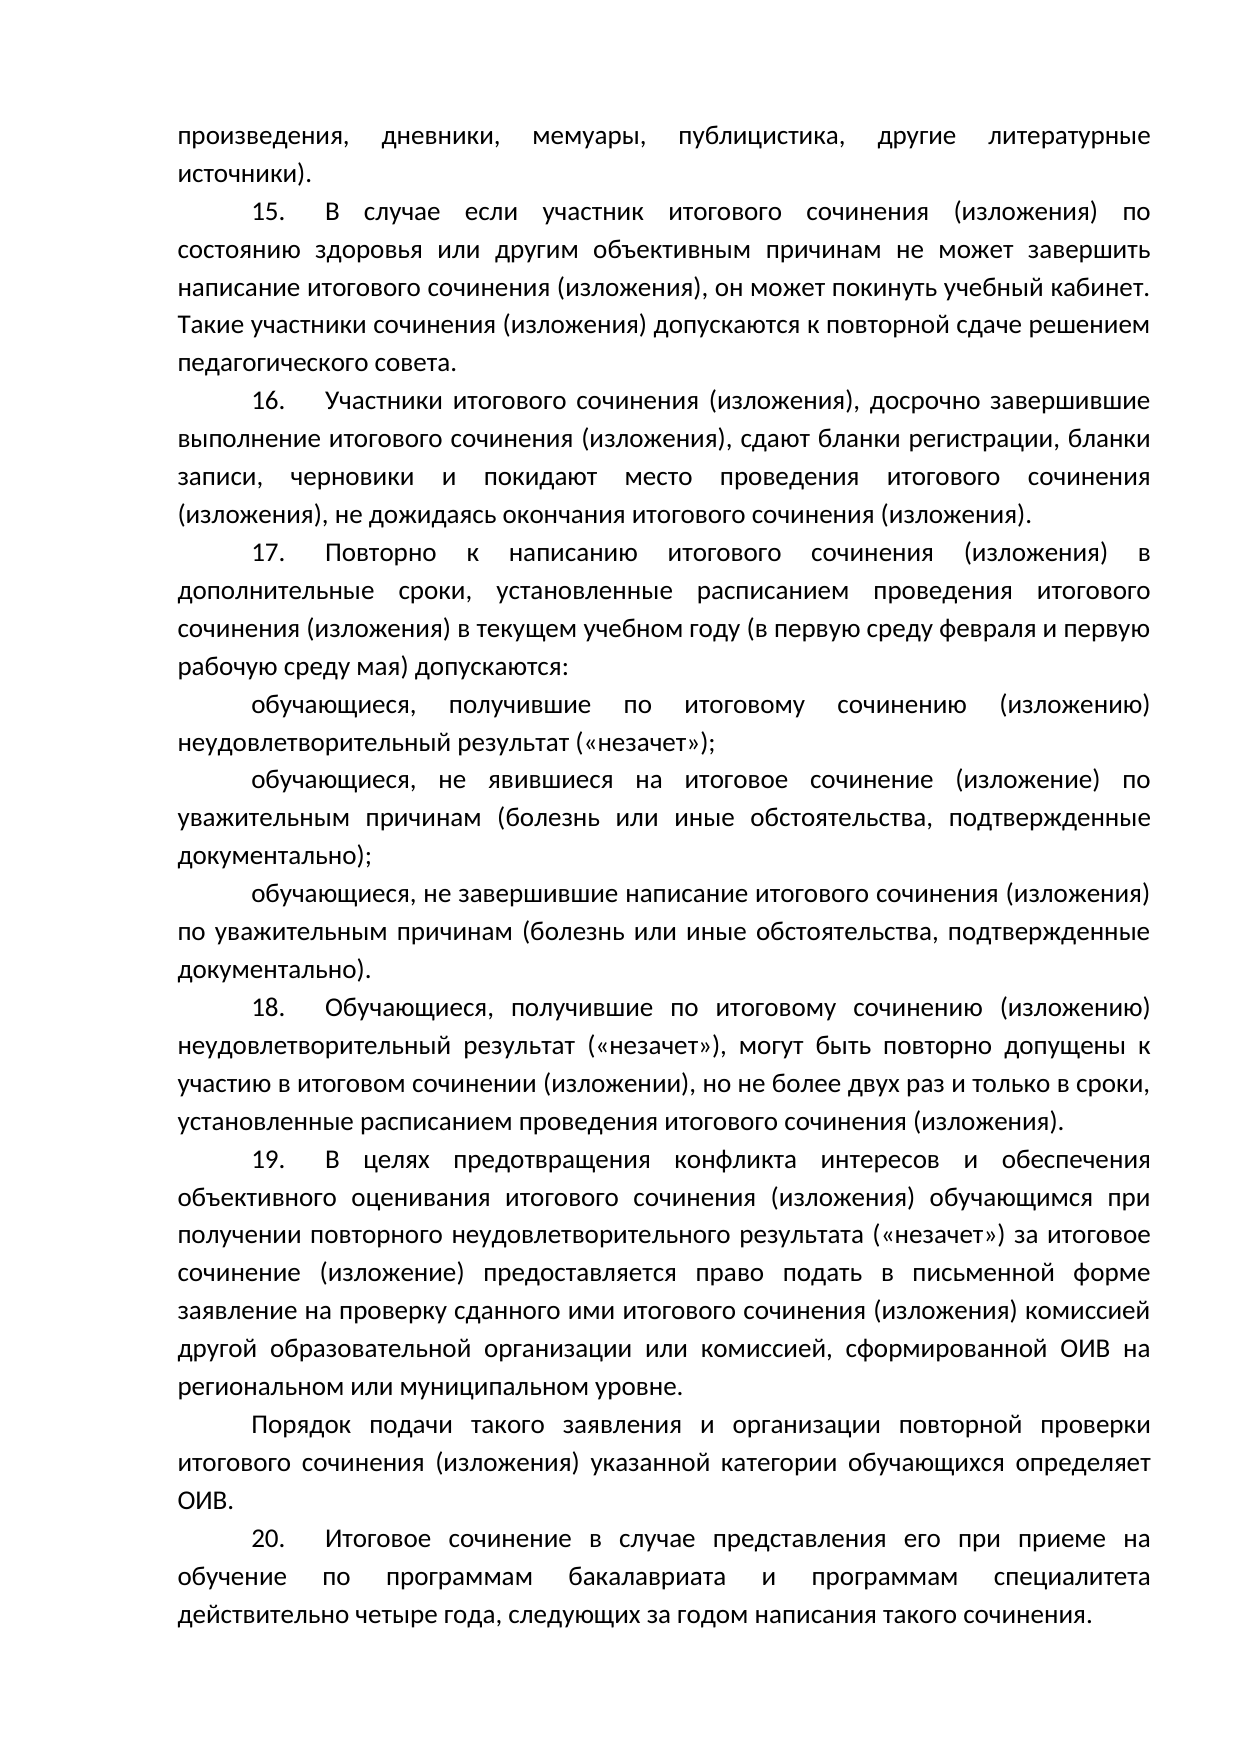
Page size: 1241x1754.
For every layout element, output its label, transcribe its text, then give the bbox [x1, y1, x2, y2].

list В целях предотвращения конфликта интересов и обеспечения объективного оценивания итогового сочинения (изложения) обучающимся при получении повторного неудовлетворительного результата («незачет») за итоговое сочинение (изложение) предоставляется право подать в письменной форме заявление на проверку сданного ими итогового сочинения (изложения) комиссией другой образовательной организации или комиссией, сформированной ОИВ на региональном или муниципальном уровне. [177, 1142, 1152, 1402]
text обучающиеся, не завершившие написание итогового сочинения (изложения) по уважительным причинам (болезнь или иные обстоятельства, подтвержденные документально). [177, 876, 1152, 985]
text обучающиеся, не явившиеся на итоговое сочинение (изложение) по уважительным причинам (болезнь или иные обстоятельства, подтвержденные документально); [177, 763, 1152, 872]
list Итоговое сочинение в случае представления его при приеме на обучение по программам бакалавриата и программам специалитета действительно четыре года, следующих за годом написания такого сочинения. [177, 1521, 1152, 1630]
list Повторно к написанию итогового сочинения (изложения) в дополнительные сроки, установленные расписанием проведения итогового сочинения (изложения) в текущем учебном году (в первую среду февраля и первую рабочую среду мая) допускаются: [177, 535, 1152, 682]
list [177, 118, 1152, 189]
text обучающиеся, получившие по итоговому сочинению (изложению) неудовлетворительный результат («незачет»); [177, 687, 1152, 758]
list Участники итогового сочинения (изложения), досрочно завершившие выполнение итогового сочинения (изложения), сдают бланки регистрации, бланки записи, черновики и покидают место проведения итогового сочинения (изложения), не дожидаясь окончания итогового сочинения (изложения). [177, 383, 1152, 530]
list Обучающиеся, получившие по итоговому сочинению (изложению) неудовлетворительный результат («незачет»), могут быть повторно допущены к участию в итоговом сочинении (изложении), но не более двух раз и только в сроки, установленные расписанием проведения итогового сочинения (изложения). [177, 990, 1152, 1137]
text Порядок подачи такого заявления и организации повторной проверки итогового сочинения (изложения) указанной категории обучающихся определяет ОИВ. [177, 1407, 1152, 1516]
list В случае если участник итогового сочинения (изложения) по состоянию здоровья или другим объективным причинам не может завершить написание итогового сочинения (изложения), он может покинуть учебный кабинет. Такие участники сочинения (изложения) допускаются к повторной сдаче решением педагогического совета. [177, 194, 1152, 379]
